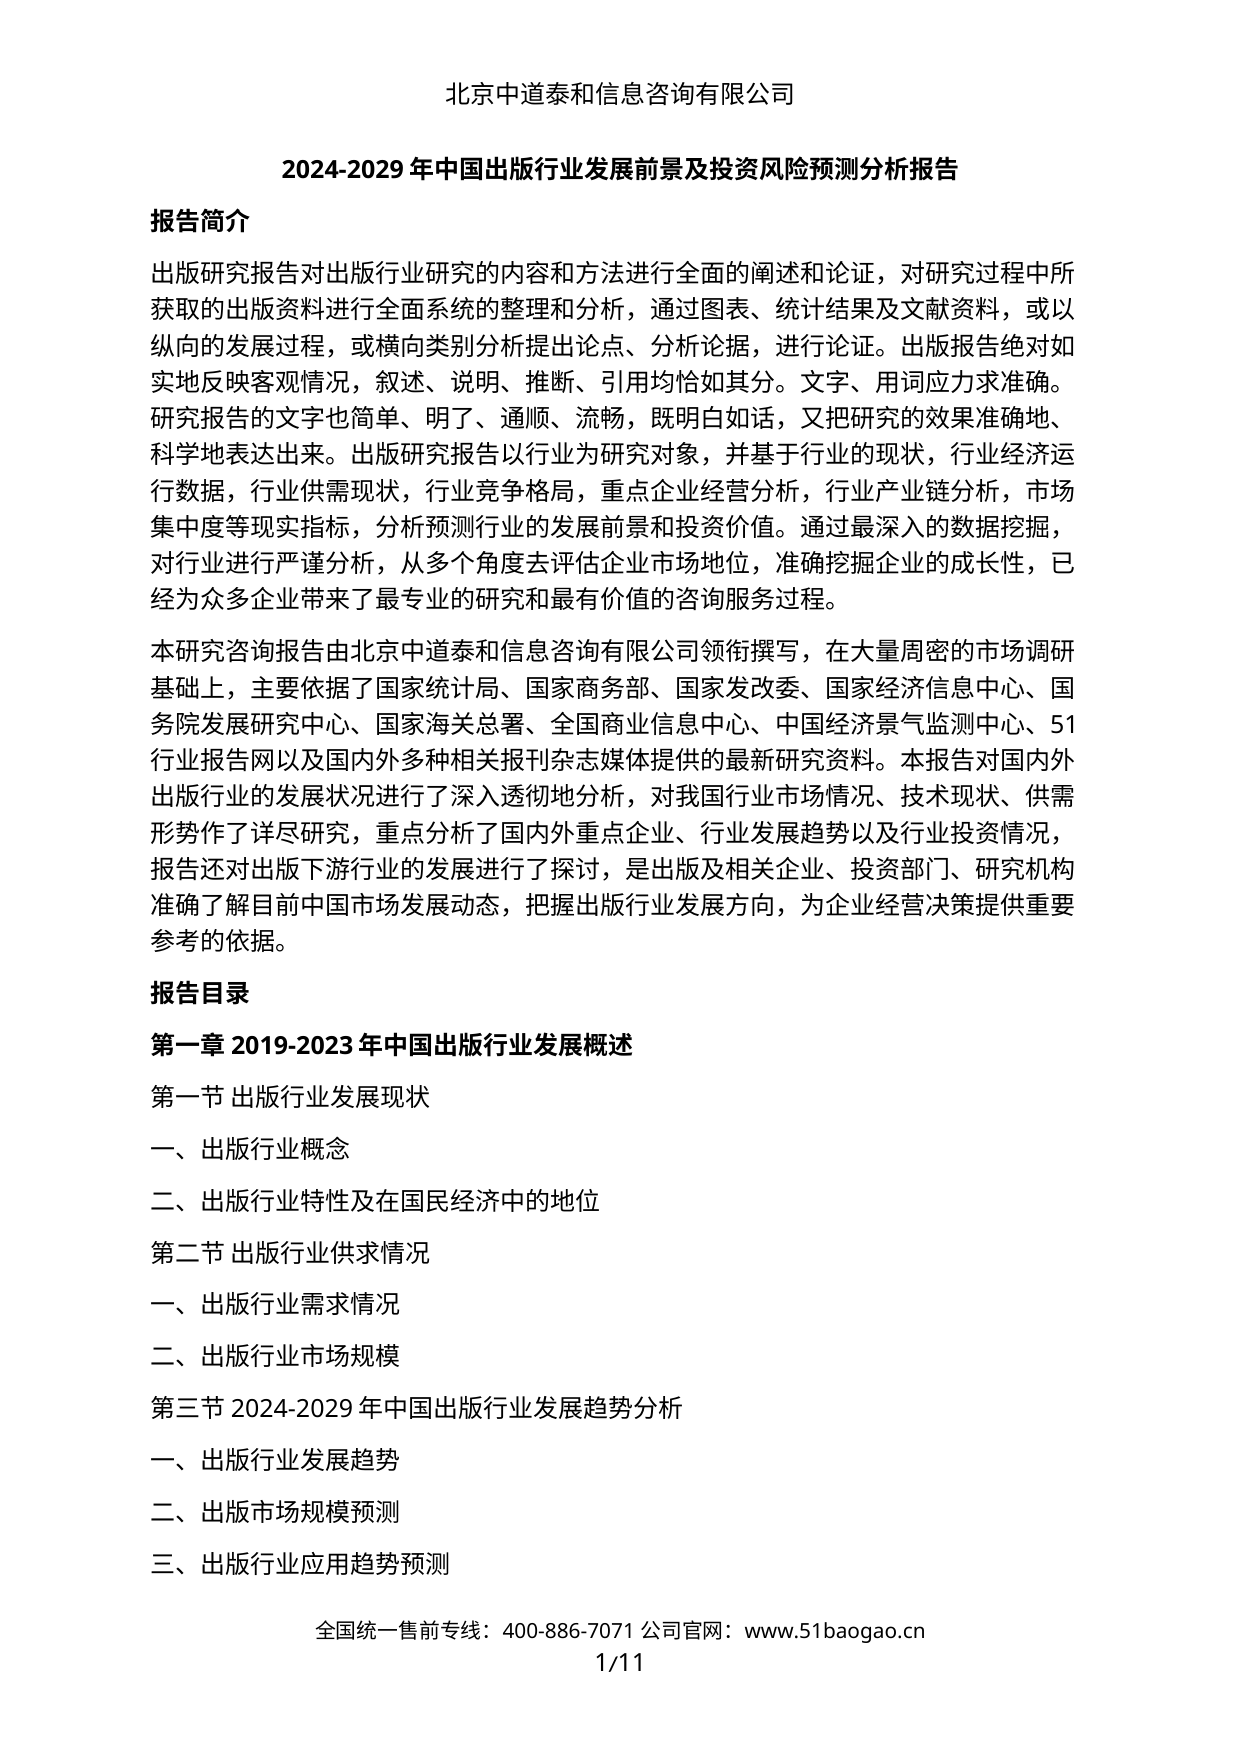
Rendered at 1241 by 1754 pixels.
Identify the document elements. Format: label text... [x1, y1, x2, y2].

text 出版研究报告对出版行业研究的内容和方法进行全面的阐述和论证，对研究过程中所获取的出版资料进行全面系统的整理和分析，通过图表、统计结果及文献资料，或以纵向的发展过程，或横向类别分析提出论点、分析论据，进行论证。出版报告绝对如实地反映客观情况，叙述、说明、推断、引用均恰如其分。文字、用词应力求准确。研究报告的文字也简单、明了、通顺、流畅，既明白如话，又把研究的效果准确地、科学地表达出来。出版研究报告以行业为研究对象，并基于行业的现状，行业经济运行数据，行业供需现状，行业竞争格局，重点企业经营分析，行业产业链分析，市场集中度等现实指标，分析预测行业的发展前景和投资价值。通过最深入的数据挖掘，对行业进行严谨分析，从多个角度去评估企业市场地位，准确挖掘企业的成长性，已经为众多企业带来了最专业的研究和最有价值的咨询服务过程。 [150, 254, 1090, 616]
text 三、出版行业应用趋势预测 [150, 1544, 1090, 1581]
text 一、出版行业需求情况 [150, 1285, 1090, 1321]
text 第一章 2019-2023年中国出版行业发展概述 [150, 1026, 1090, 1062]
text 2024-2029年中国出版行业发展前景及投资风险预测分析报告 [150, 150, 1090, 186]
text 报告目录 [150, 974, 1090, 1010]
text 一、出版行业发展趋势 [150, 1441, 1090, 1477]
text 二、出版行业市场规模 [150, 1337, 1090, 1373]
text 二、出版市场规模预测 [150, 1492, 1090, 1529]
text 报告简介 [150, 202, 1090, 238]
text 二、出版行业特性及在国民经济中的地位 [150, 1181, 1090, 1217]
text 第三节 2024-2029年中国出版行业发展趋势分析 [150, 1389, 1090, 1425]
text 第二节 出版行业供求情况 [150, 1233, 1090, 1269]
text 第一节 出版行业发展现状 [150, 1077, 1090, 1114]
text 本研究咨询报告由北京中道泰和信息咨询有限公司领衔撰写，在大量周密的市场调研基础上，主要依据了国家统计局、国家商务部、国家发改委、国家经济信息中心、国务院发展研究中心、国家海关总署、全国商业信息中心、中国经济景气监测中心、51行业报告网以及国内外多种相关报刊杂志媒体提供的最新研究资料。本报告对国内外出版行业的发展状况进行了深入透彻地分析，对我国行业市场情况、技术现状、供需形势作了详尽研究，重点分析了国内外重点企业、行业发展趋势以及行业投资情况，报告还对出版下游行业的发展进行了探讨，是出版及相关企业、投资部门、研究机构准确了解目前中国市场发展动态，把握出版行业发展方向，为企业经营决策提供重要参考的依据。 [150, 632, 1090, 958]
text 一、出版行业概念 [150, 1129, 1090, 1166]
